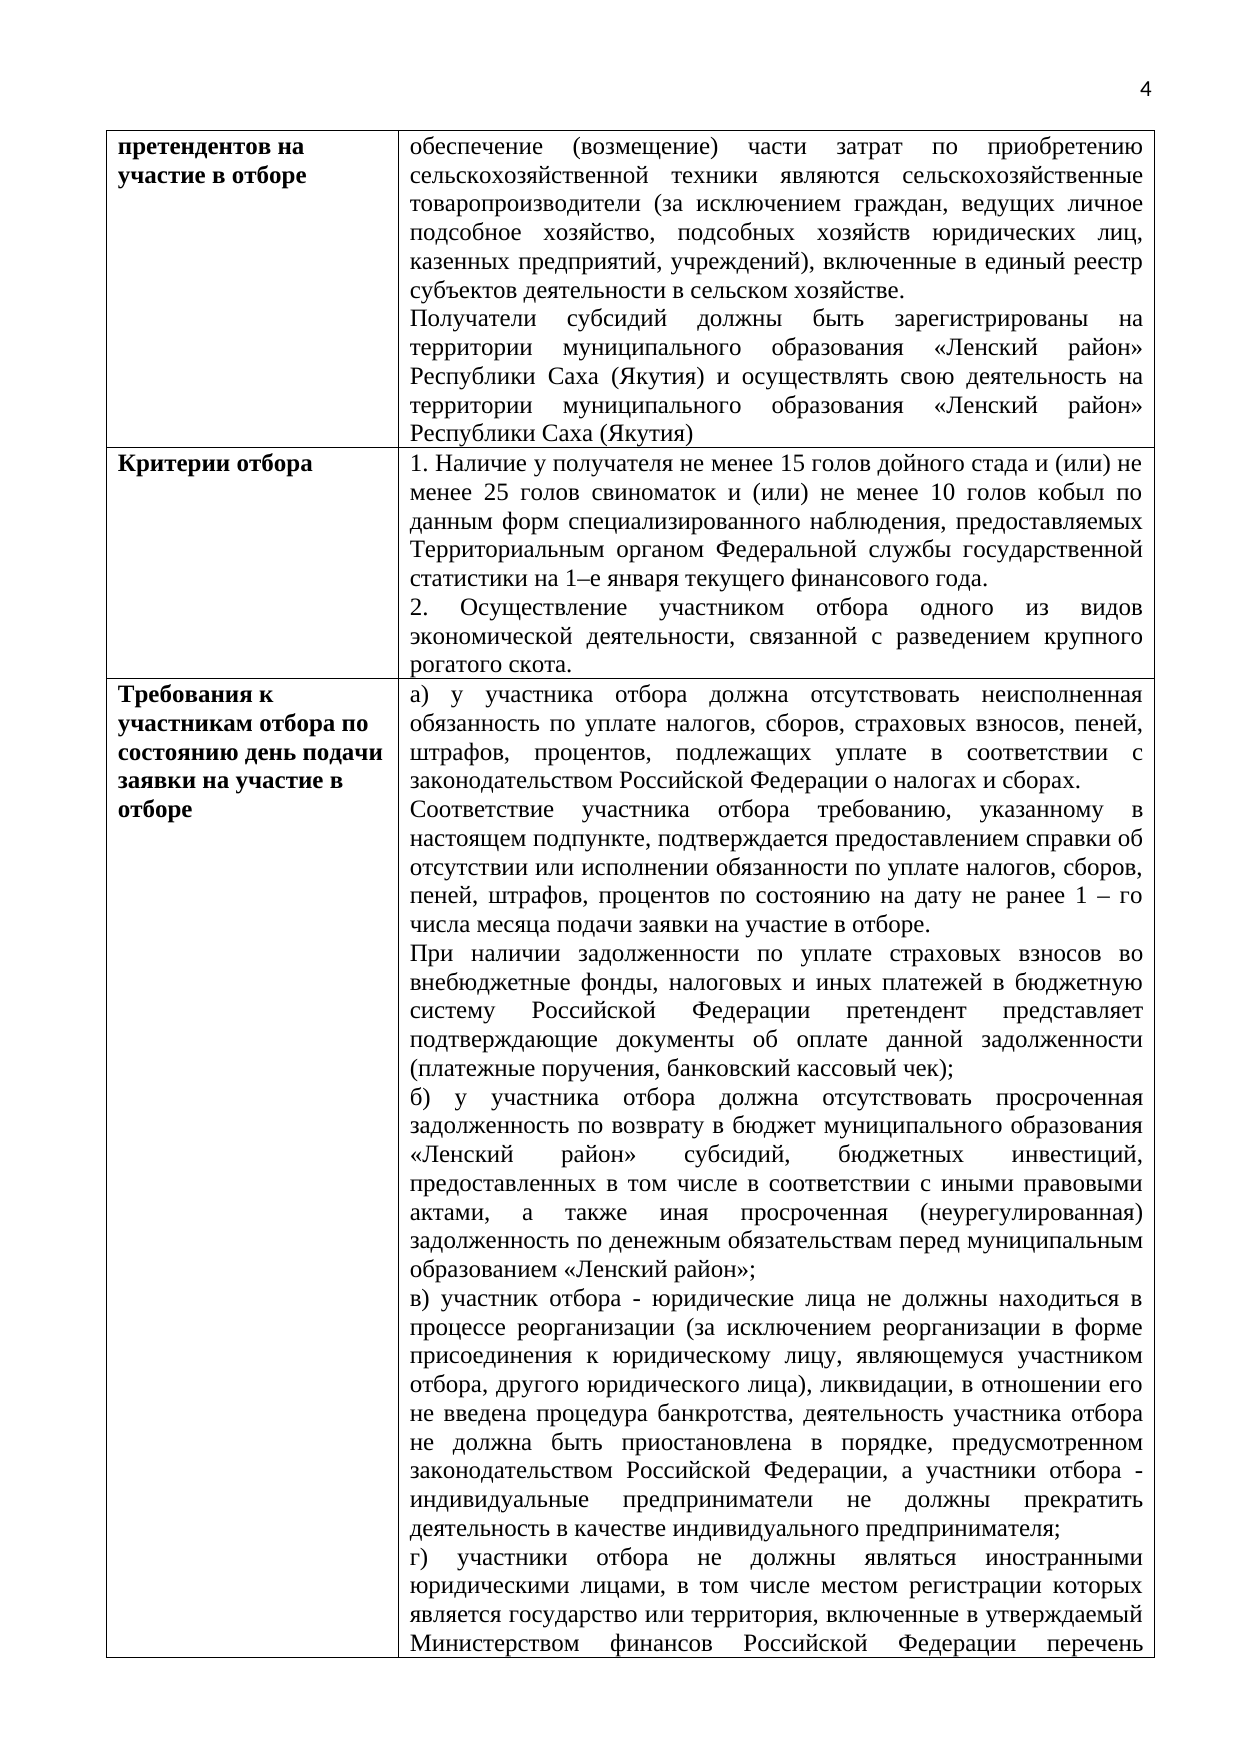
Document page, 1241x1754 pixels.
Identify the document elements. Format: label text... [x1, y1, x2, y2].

table_cell 1. Наличие у получателя не менее 15 голов дойного стада и (или) не менее 25 голов свиноматок и (или) не менее 10 голов кобыл по данным форм специализированного наблюдения, предоставляемых Территориальным органом Федеральной службы государственной статистики на 1–е января текущего финансового года. 2. Осуществление участником отбора одного из видов экономической деятельности, связанной с разведением крупного рогатого скота. [399, 448, 1154, 678]
table_cell Категории претендентов на участие в отборе [107, 131, 398, 447]
table_cell Критерии отбора [107, 448, 398, 678]
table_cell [107, 679, 398, 1657]
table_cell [399, 679, 1154, 1657]
